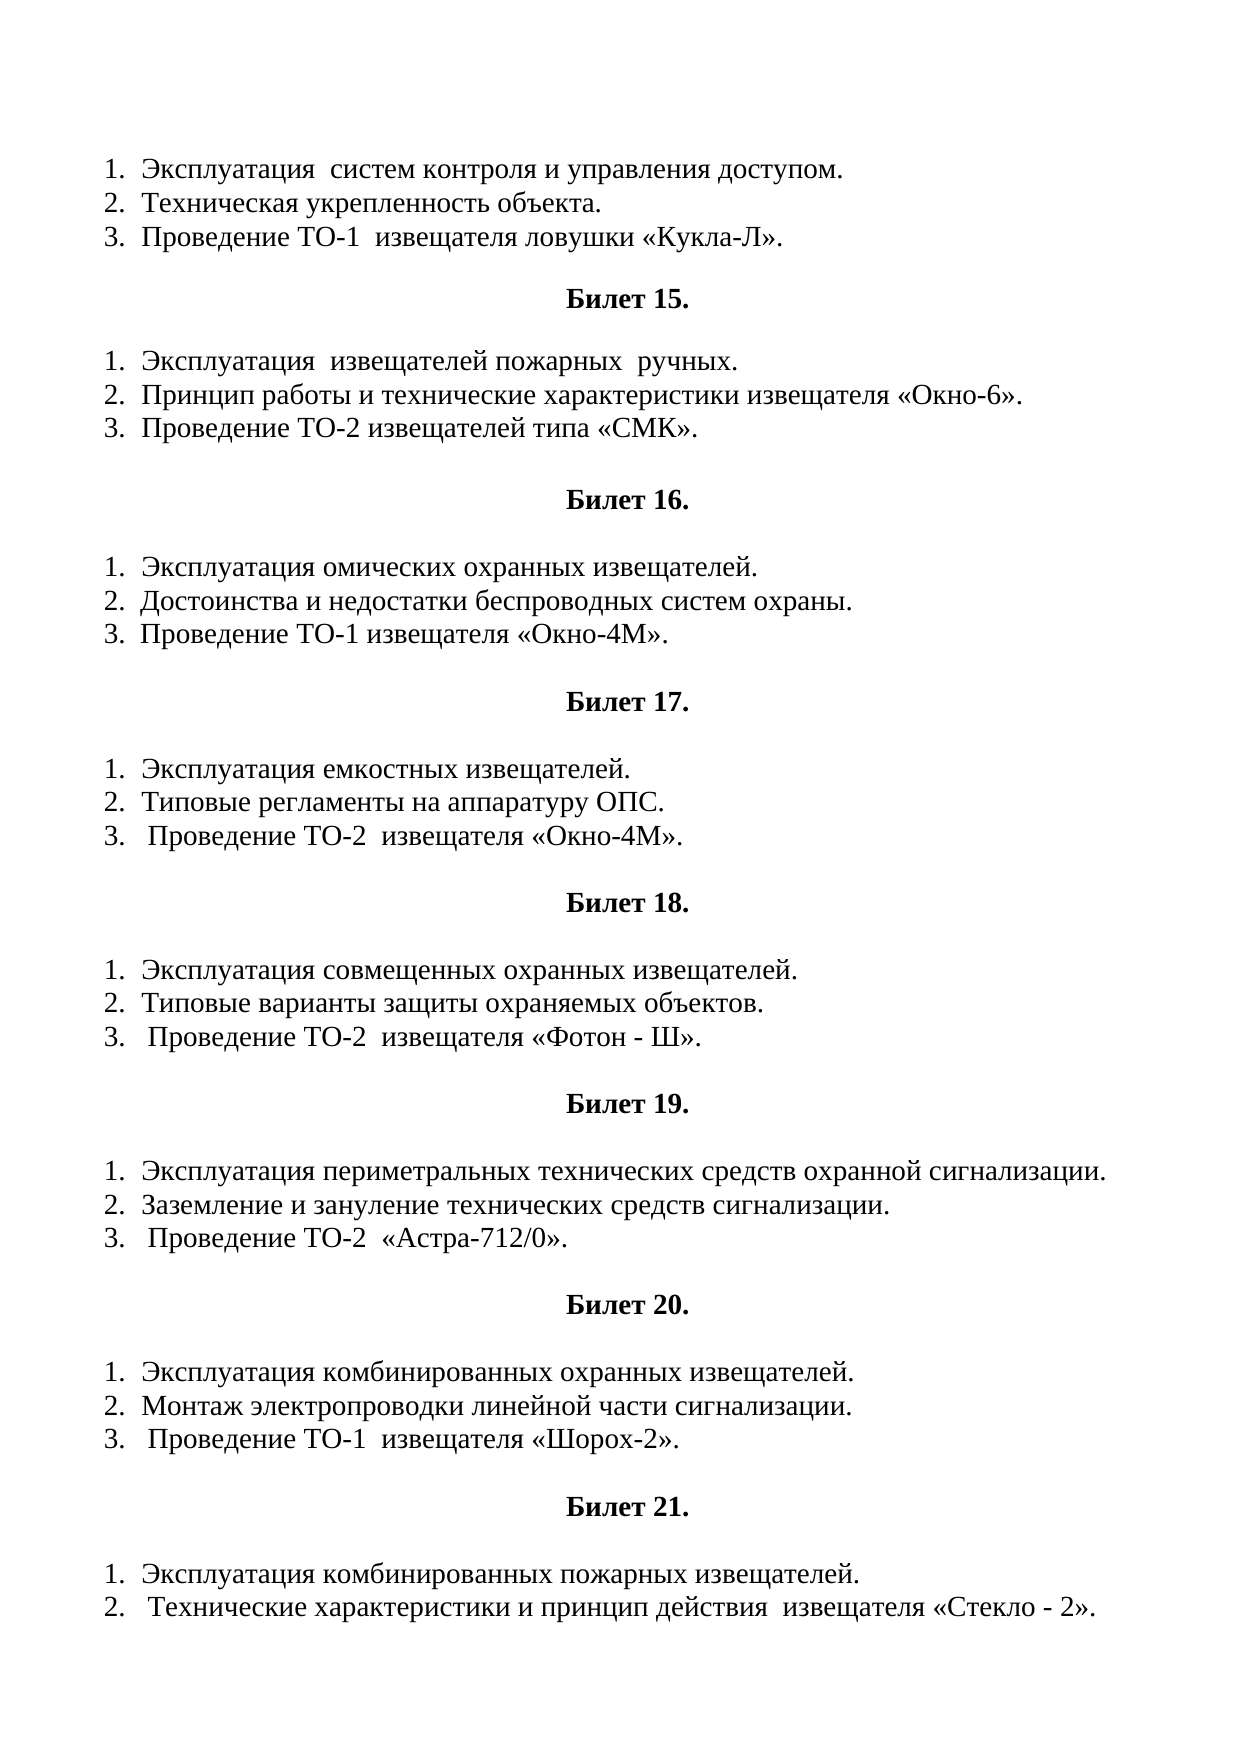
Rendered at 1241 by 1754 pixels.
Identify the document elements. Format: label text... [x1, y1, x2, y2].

list Эксплуатация комбинированных охранных извещателей. [103, 1354, 1152, 1388]
text 3. Проведение ТО-1 извещателя «Окно-4М». [103, 617, 1152, 650]
list Принцип работы и технические характеристики извещателя «Окно-6». [103, 377, 1152, 410]
list Монтаж электропроводки линейной части сигнализации. [103, 1388, 1152, 1422]
list Эксплуатация комбинированных пожарных извещателей. [103, 1556, 1152, 1589]
list Эксплуатация периметральных технических средств охранной сигнализации. [103, 1153, 1152, 1187]
list Техническая укрепленность объекта. [103, 185, 1152, 219]
text Билет 19. [103, 1086, 1152, 1120]
text 2. Достоинства и недостатки беспроводных систем охраны. [103, 583, 1152, 617]
text Билет 16. [103, 482, 1152, 516]
text 3. Проведение ТО-1 извещателя «Шорох-2». [103, 1422, 1152, 1455]
list Эксплуатация систем контроля и управления доступом. [103, 152, 1152, 185]
list Заземление и зануление технических средств сигнализации. [103, 1187, 1152, 1220]
text Билет 20. [103, 1287, 1152, 1321]
text Билет 18. [103, 885, 1152, 918]
text 3. Проведение ТО-2 «Астра-712/0». [103, 1220, 1152, 1254]
list Эксплуатация емкостных извещателей. [103, 751, 1152, 784]
text 3. Проведение ТО-2 извещателя «Окно-4М». [103, 818, 1152, 851]
list Типовые варианты защиты охраняемых объектов. [103, 986, 1152, 1019]
text 3. Проведение ТО-2 извещателя «Фотон - Ш». [103, 1019, 1152, 1053]
list Проведение ТО-1 извещателя ловушки «Кукла-Л». [103, 219, 1152, 252]
list Эксплуатация совмещенных охранных извещателей. [103, 952, 1152, 986]
list Эксплуатация извещателей пожарных ручных. [103, 343, 1152, 377]
list Типовые регламенты на аппаратуру ОПС. [103, 784, 1152, 818]
list Эксплуатация омических охранных извещателей. [103, 549, 1152, 583]
text Билет 15. [103, 281, 1152, 314]
text Билет 17. [103, 684, 1152, 717]
list Проведение ТО-2 извещателей типа «СМК». [103, 410, 1152, 444]
text 2. Технические характеристики и принцип действия извещателя «Стекло - 2». [103, 1589, 1152, 1623]
text Билет 21. [103, 1489, 1152, 1522]
